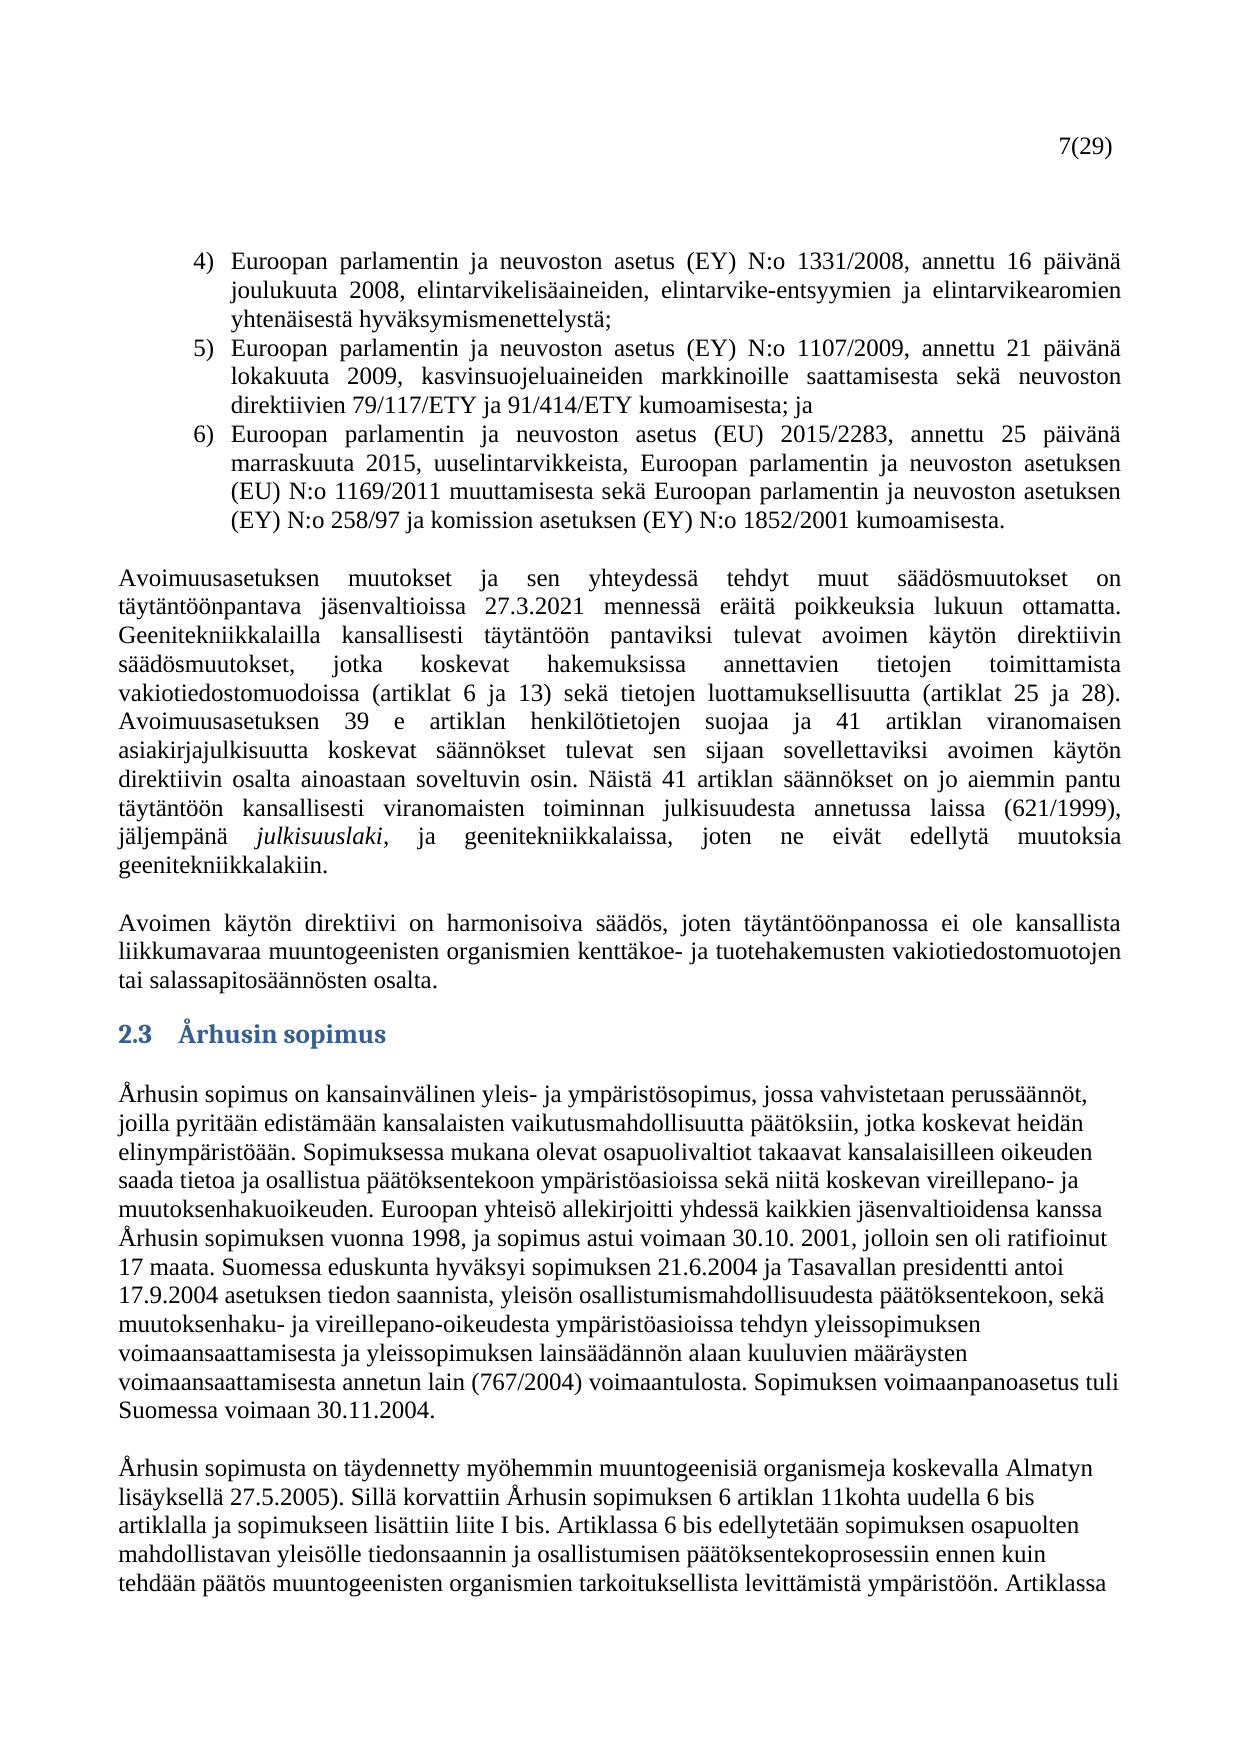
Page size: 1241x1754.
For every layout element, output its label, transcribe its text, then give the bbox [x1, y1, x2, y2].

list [118, 1453, 1122, 1597]
text Avoimuusasetuksen muutokset ja sen yhteydessä tehdyt muut säädösmuutokset on täytäntöönpantava jäsenvaltioissa 27.3.2021 mennessä eräitä poikkeuksia lukuun ottamatta. Geenitekniikkalailla kansallisesti täytäntöön pantaviksi tulevat avoimen käytön direktiivin säädösmuutokset, jotka koskevat hakemuksissa annettavien tietojen toimittamista vakiotiedostomuodoissa (artiklat 6 ja 13) sekä tietojen luottamuksellisuutta (artiklat 25 ja 28). Avoimuusasetuksen 39 e artiklan henkilötietojen suojaa ja 41 artiklan viranomaisen asiakirjajulkisuutta koskevat säännökset tulevat sen sijaan sovellettaviksi avoimen käytön direktiivin osalta ainoastaan soveltuvin osin. Näistä 41 artiklan säännökset on jo aiemmin pantu täytäntöön kansallisesti viranomaisten toiminnan julkisuudesta annetussa laissa (621/1999), jäljempänä julkisuuslaki, ja geenitekniikkalaissa, joten ne eivät edellytä muutoksia geenitekniikkalakiin. [118, 563, 1122, 879]
list Euroopan parlamentin ja neuvoston asetus (EY) N:o 1107/2009, annettu 21 päivänä lokakuuta 2009, kasvinsuojeluaineiden markkinoille saattamisesta sekä neuvoston direktiivien 79/117/ETY ja 91/414/ETY kumoamisesta; ja [193, 333, 1122, 419]
list Euroopan parlamentin ja neuvoston asetus (EY) N:o 1331/2008, annettu 16 päivänä joulukuuta 2008, elintarvikelisäaineiden, elintarvike-entsyymien ja elintarvikearomien yhtenäisestä hyväksymismenettelystä; [193, 246, 1122, 333]
list Euroopan parlamentin ja neuvoston asetus (EU) 2015/2283, annettu 25 päivänä marraskuuta 2015, uuselintarvikkeista, Euroopan parlamentin ja neuvoston asetuksen (EU) N:o 1169/2011 muuttamisesta sekä Euroopan parlamentin ja neuvoston asetuksen (EY) N:o 258/97 ja komission asetuksen (EY) N:o 1852/2001 kumoamisesta. [193, 419, 1122, 534]
text Avoimen käytön direktiivi on harmonisoiva säädös, joten täytäntöönpanossa ei ole kansallista liikkumavaraa muuntogeenisten organismien kenttäkoe- ja tuotehakemusten vakiotiedostomuotojen tai salassapitosäännösten osalta. [118, 908, 1122, 994]
subtitle Århusin sopimus [118, 1019, 1122, 1050]
list Århusin sopimus on kansainvälinen yleis- ja ympäristösopimus, jossa vahvistetaan perussäännöt, joilla pyritään edistämään kansalaisten vaikutusmahdollisuutta päätöksiin, jotka koskevat heidän elinympäristöään. Sopimuksessa mukana olevat osapuolivaltiot takaavat kansalaisilleen oikeuden saada tietoa ja osallistua päätöksentekoon ympäristöasioissa sekä niitä koskevan vireillepano- ja muutoksenhakuoikeuden. Euroopan yhteisö allekirjoitti yhdessä kaikkien jäsenvaltioidensa kanssa Århusin sopimuksen vuonna 1998, ja sopimus astui voimaan 30.10. 2001, jolloin sen oli ratifioinut 17 maata. Suomessa eduskunta hyväksyi sopimuksen 21.6.2004 ja Tasavallan presidentti antoi 17.9.2004 asetuksen tiedon saannista, yleisön osallistumismahdollisuudesta päätöksentekoon, sekä muutoksenhaku- ja vireillepano-oikeudesta ympäristöasioissa tehdyn yleissopimuksen voimaansaattamisesta ja yleissopimuksen lainsäädännön alaan kuuluvien määräysten voimaansaattamisesta annetun lain (767/2004) voimaantulosta. Sopimuksen voimaanpanoasetus tuli Suomessa voimaan 30.11.2004. [118, 1079, 1122, 1424]
